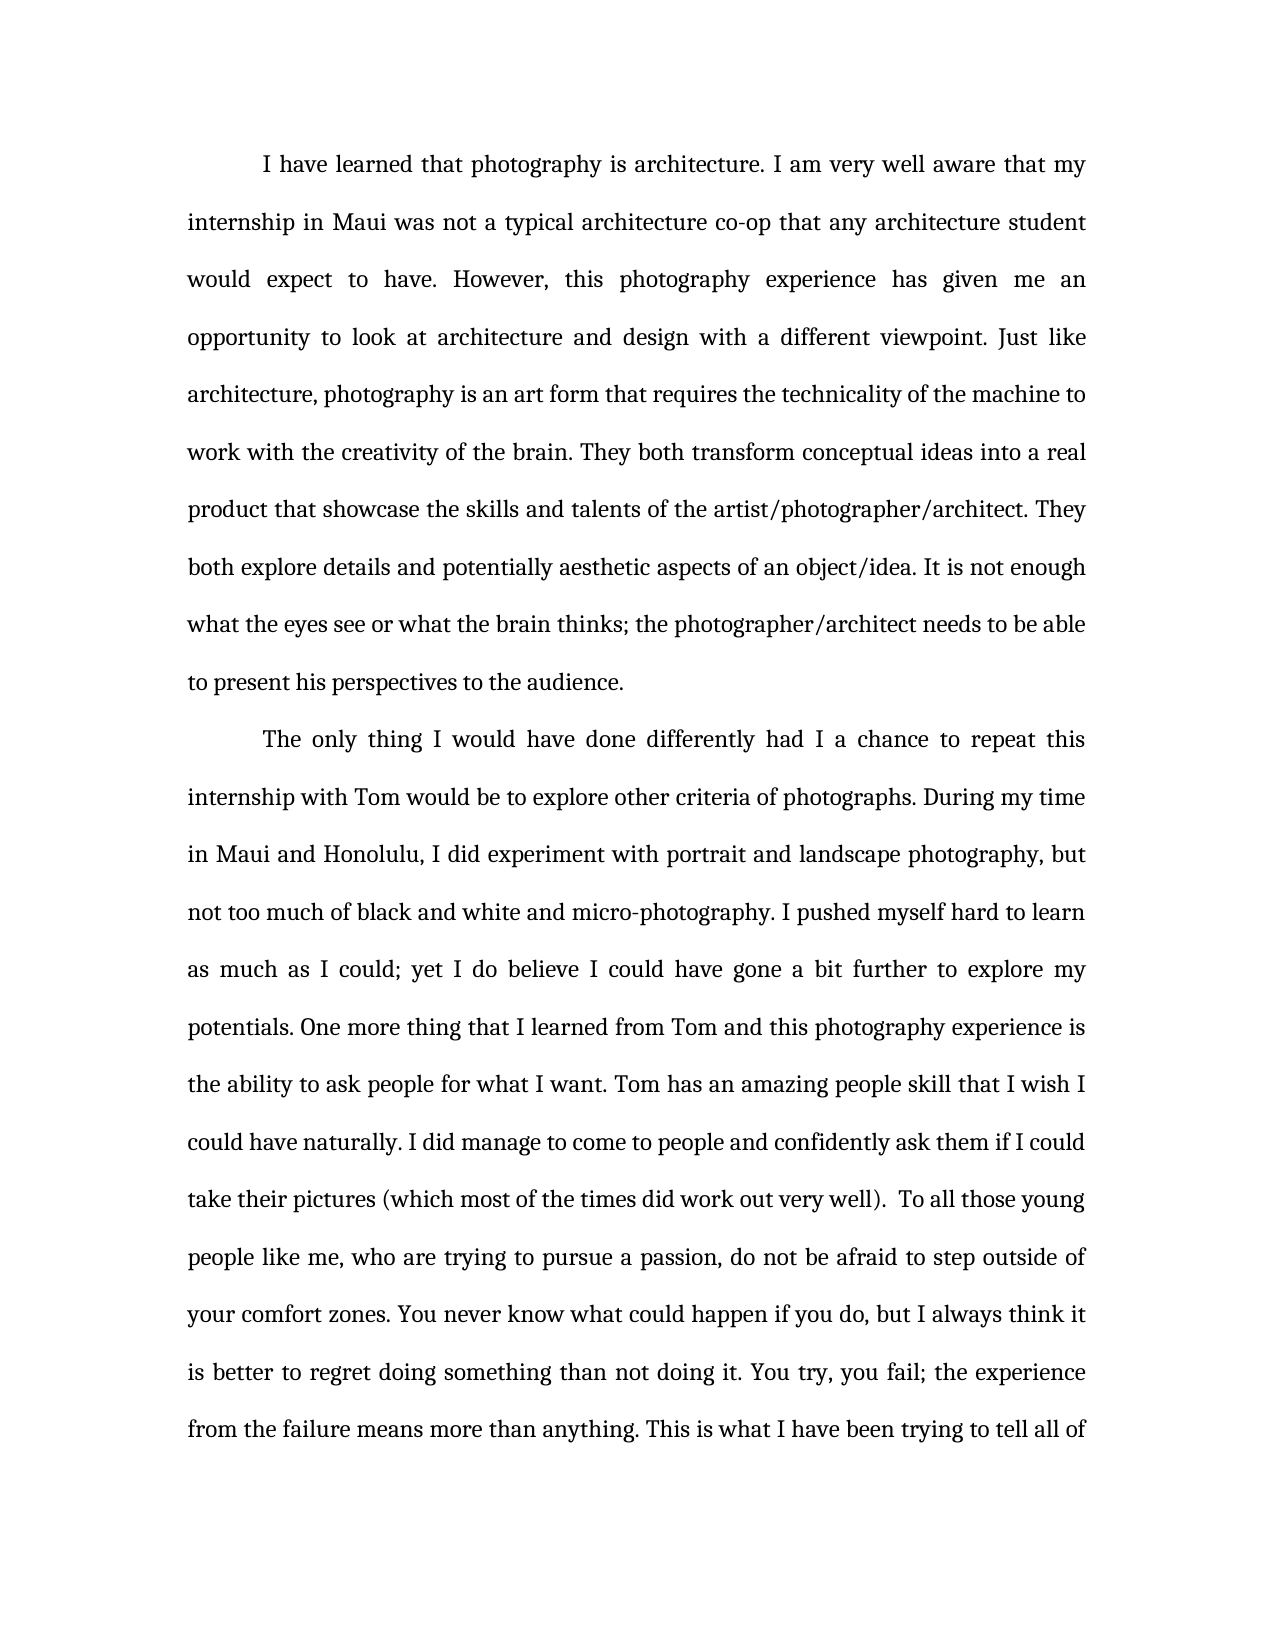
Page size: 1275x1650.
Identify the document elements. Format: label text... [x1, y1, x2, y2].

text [187, 725, 1087, 1444]
text I have learned that photography is architecture. I am very well aware that my internship in Maui was not a typical architecture co-op that any architecture student would expect to have. However, this photography experience has given me an opportunity to look at architecture and design with a different viewpoint. Just like architecture, photography is an art form that requires the technicality of the machine to work with the creativity of the brain. They both transform conceptual ideas into a real product that showcase the skills and talents of the artist/photographer/architect. They both explore details and potentially aesthetic aspects of an object/idea. It is not enough what the eyes see or what the brain thinks; the photographer/architect needs to be able to present his perspectives to the audience. [187, 150, 1087, 696]
